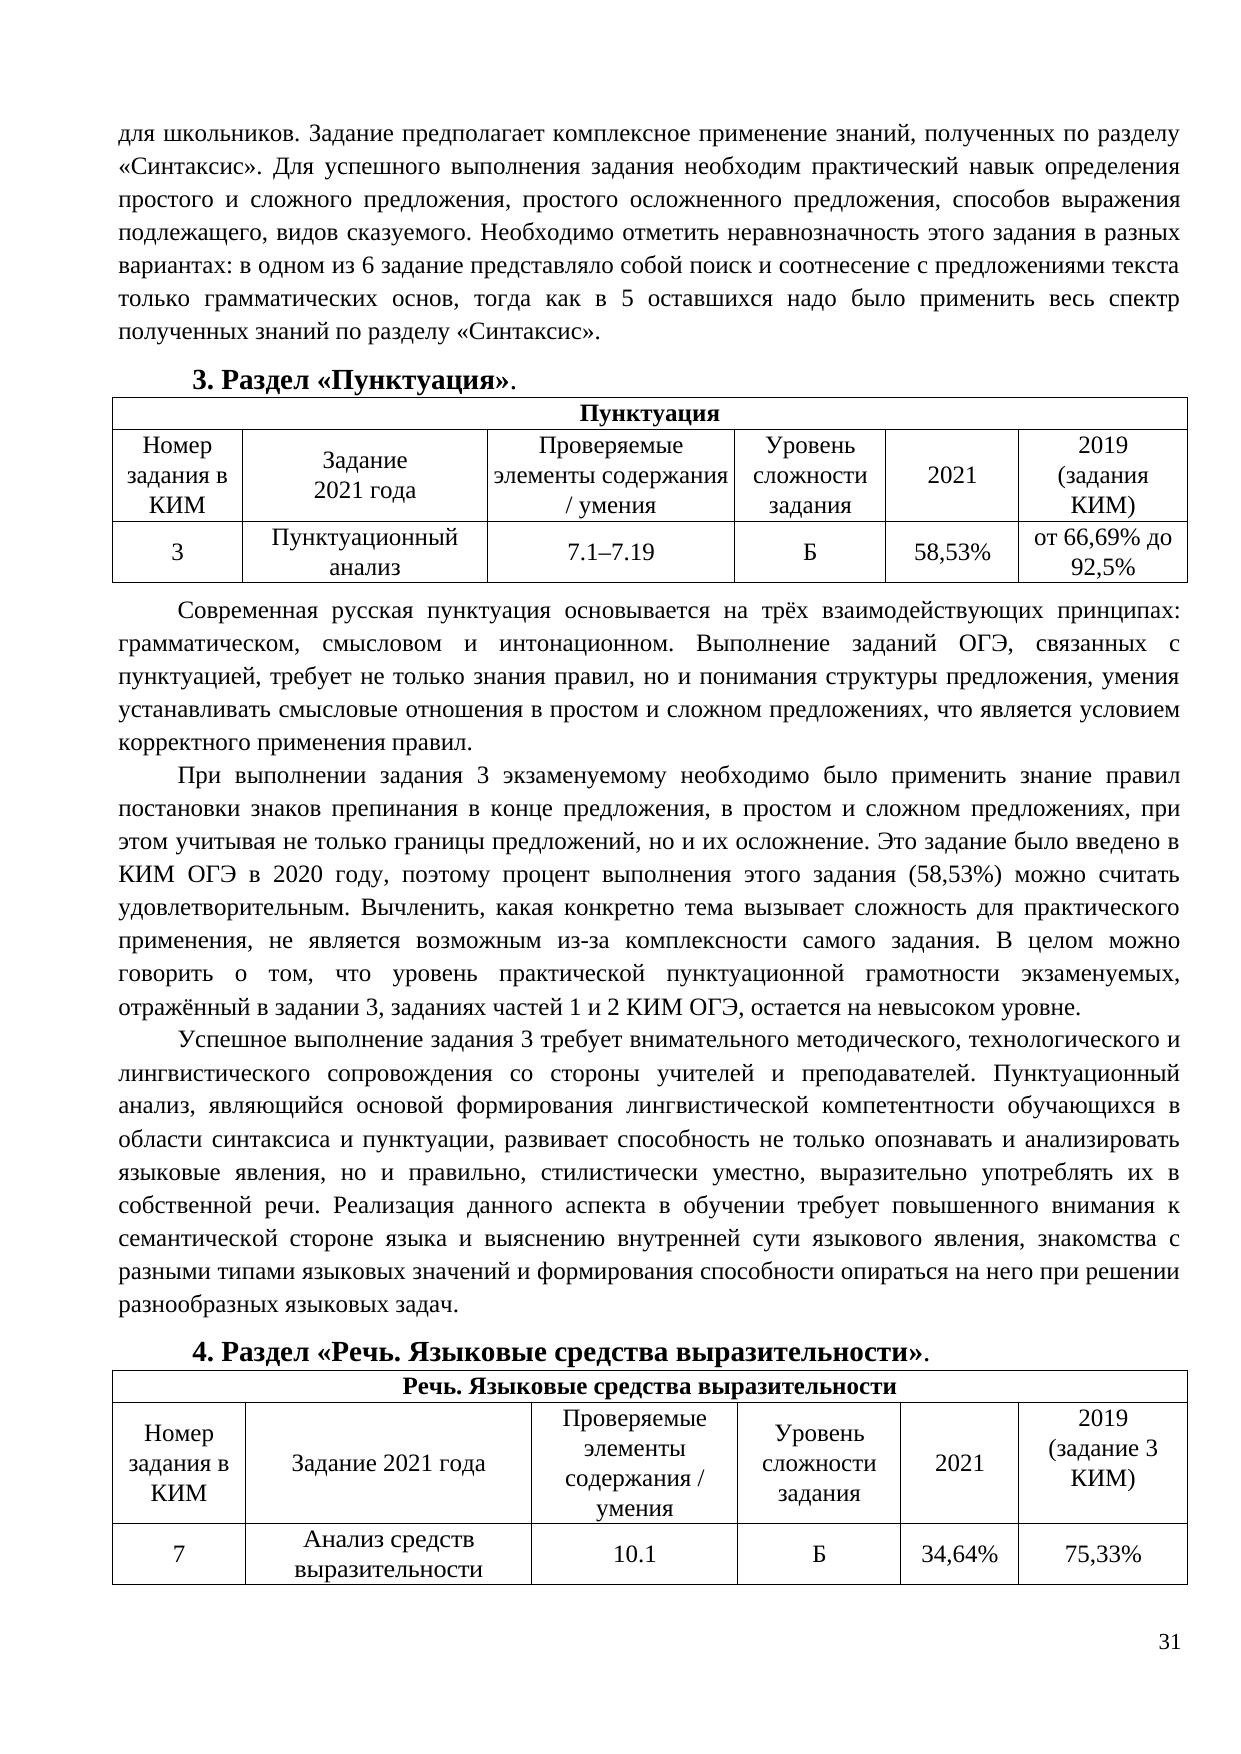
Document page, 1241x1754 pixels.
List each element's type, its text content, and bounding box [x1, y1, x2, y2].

table_cell Номер задания в КИМ [113, 1403, 245, 1523]
text 3. Раздел «Пунктуация». [118, 362, 1181, 395]
table_cell Задание 2021 года [246, 1403, 531, 1523]
text При выполнении задания 3 экзаменуемому необходимо было применить знание правил постановки знаков препинания в конце предложения, в простом и сложном предложениях, при этом учитывая не только границы предложений, но и их осложнение. Это задание было введено в КИМ ОГЭ в 2020 году, поэтому процент выполнения этого задания (58,53%) можно считать удовлетворительным. Вычленить, какая конкретно тема вызывает сложность для практического применения, не является возможным из-за комплексности самого задания. В целом можно говорить о том, что уровень практической пунктуационной грамотности экзаменуемых, отражённый в задании 3, заданиях частей 1 и 2 КИМ ОГЭ, остается на невысоком уровне. [118, 760, 1181, 1020]
text Успешное выполнение задания 3 требует внимательного методического, технологического и лингвистического сопровождения со стороны учителей и преподавателей. Пунктуационный анализ, являющийся основой формирования лингвистической компетентности обучающихся в области синтаксиса и пунктуации, развивает способность не только опознавать и анализировать языковые явления, но и правильно, стилистически уместно, выразительно употреблять их в собственной речи. Реализация данного аспекта в обучении требует повышенного внимания к семантической стороне языка и выяснению внутренней сути языкового явления, знакомства с разными типами языковых значений и формирования способности опираться на него при решении разнообразных языковых задач. [118, 1024, 1181, 1317]
table_cell Б [735, 522, 885, 582]
table_cell 3 [113, 522, 242, 582]
table_header Пунктуация [113, 398, 1187, 429]
table_cell Пунктуационный анализ [243, 522, 487, 582]
table_header Речь. Языковые средства выразительности [113, 1371, 1187, 1402]
table_cell Уровень сложности задания [738, 1403, 900, 1523]
table_cell 2019 (задания КИМ) [1019, 430, 1187, 521]
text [118, 118, 1181, 345]
table_cell 2021 [901, 1403, 1018, 1523]
table_cell Анализ средств выразительности [246, 1524, 531, 1584]
table_cell от 66,69% до 92,5% [1019, 522, 1187, 582]
table_cell 2021 [886, 430, 1018, 521]
table_cell Номер задания в КИМ [113, 430, 242, 521]
table_cell 10.1 [532, 1524, 737, 1584]
table_cell 34,64% [901, 1524, 1018, 1584]
table_cell Уровень сложности задания [735, 430, 885, 521]
table_cell Задание 2021 года [243, 430, 487, 521]
text Современная русская пунктуация основывается на трёх взаимодействующих принципах: грамматическом, смысловом и интонационном. Выполнение заданий ОГЭ, связанных с пунктуацией, требует не только знания правил, но и понимания структуры предложения, умения устанавливать смысловые отношения в простом и сложном предложениях, что является условием корректного применения правил. [118, 595, 1181, 756]
table_cell 75,33% [1019, 1524, 1187, 1584]
table_cell 7 [113, 1524, 245, 1584]
text 4. Раздел «Речь. Языковые средства выразительности». [118, 1334, 1181, 1368]
table_cell Б [738, 1524, 900, 1584]
table_cell Проверяемые элементы содержания / умения [532, 1403, 737, 1523]
table_cell 7.1–7.19 [488, 522, 734, 582]
table_cell 2019 (задание 3 КИМ) [1019, 1403, 1187, 1523]
table_cell Проверяемые элементы содержания / умения [488, 430, 734, 521]
table_cell 58,53% [886, 522, 1018, 582]
